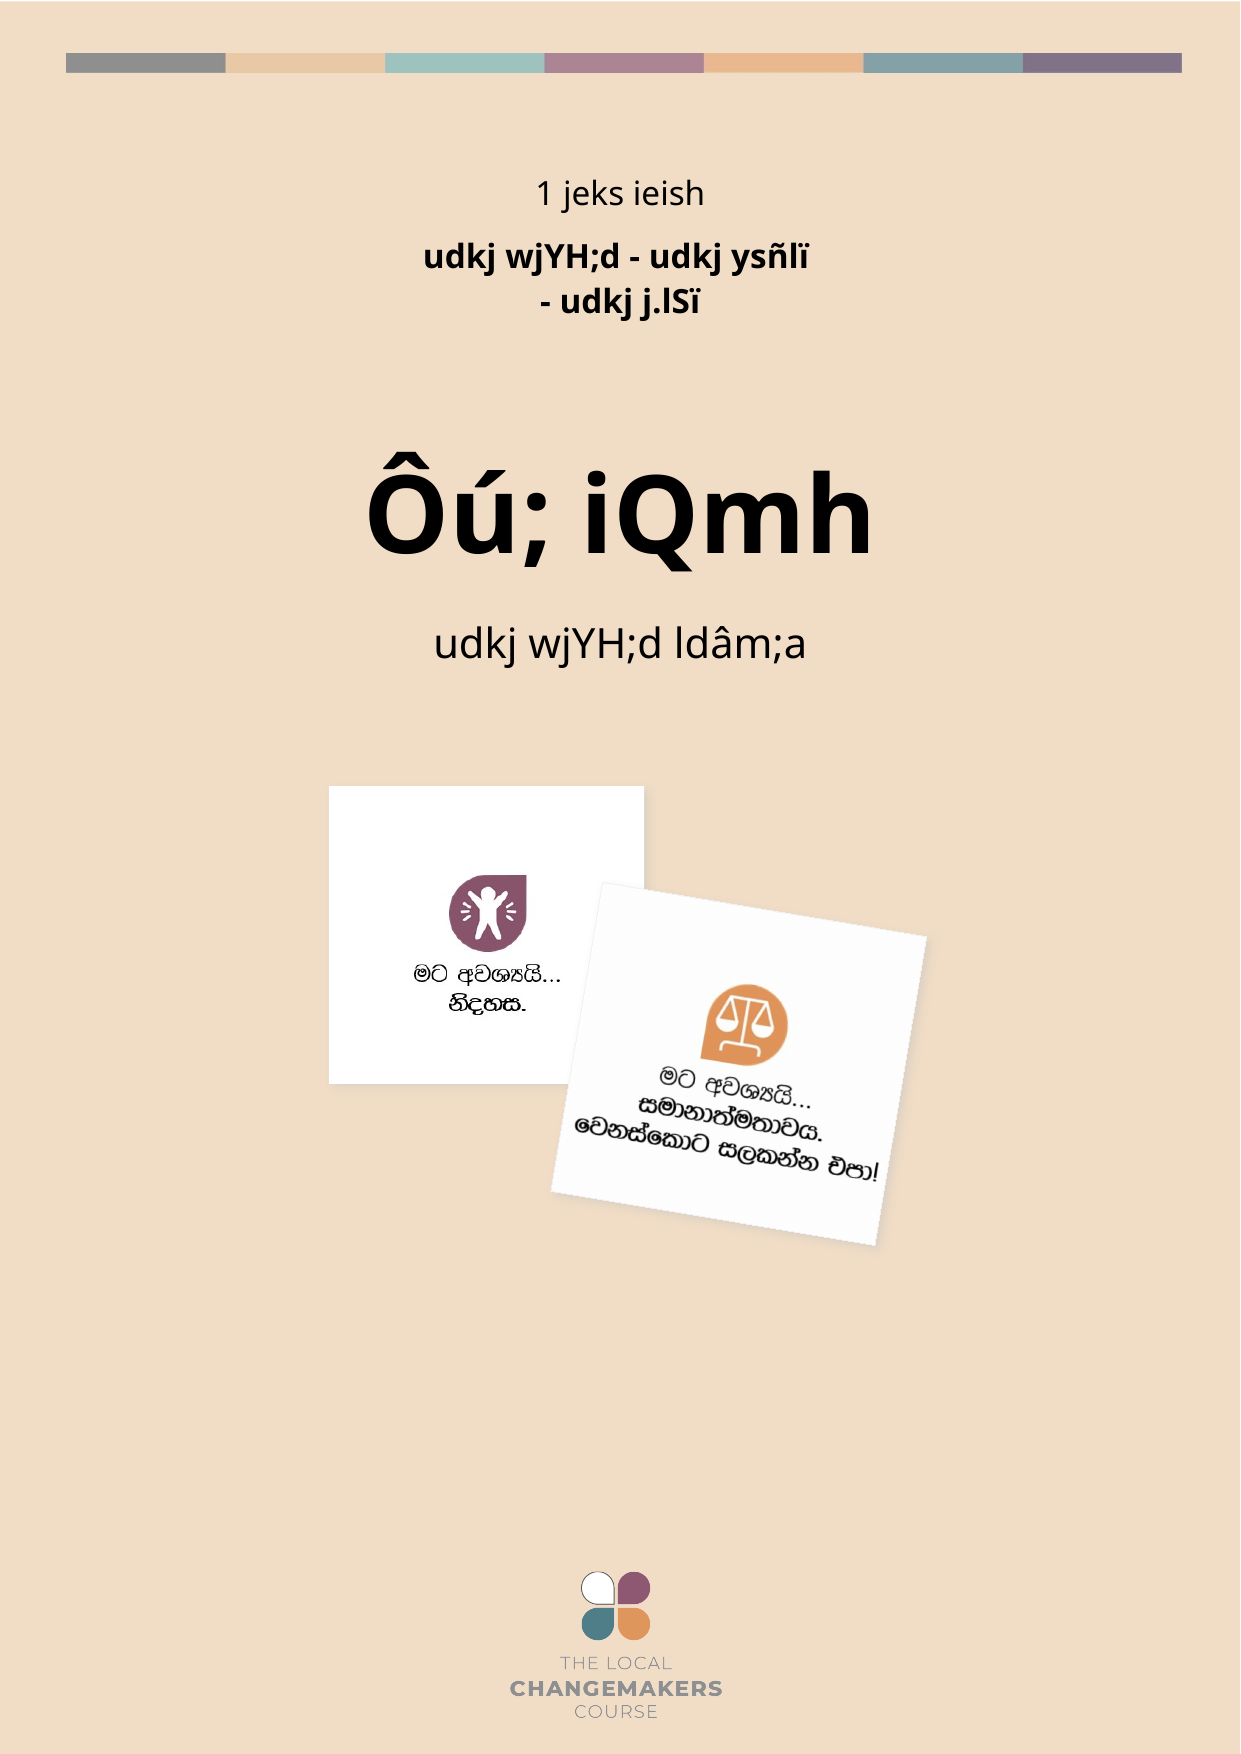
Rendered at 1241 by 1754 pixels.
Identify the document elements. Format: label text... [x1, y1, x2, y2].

text Ôú; iQmh [0, 438, 1240, 586]
text 1 jeks ieish [0, 163, 1240, 215]
picture [329, 786, 926, 1245]
text udkj wjYH;d - udkj ysñlï - udkj j.lSï [0, 233, 1240, 323]
picture [66, 53, 1182, 73]
text udkj wjYH;d ldâm;a [0, 614, 1240, 671]
picture [507, 1571, 724, 1720]
